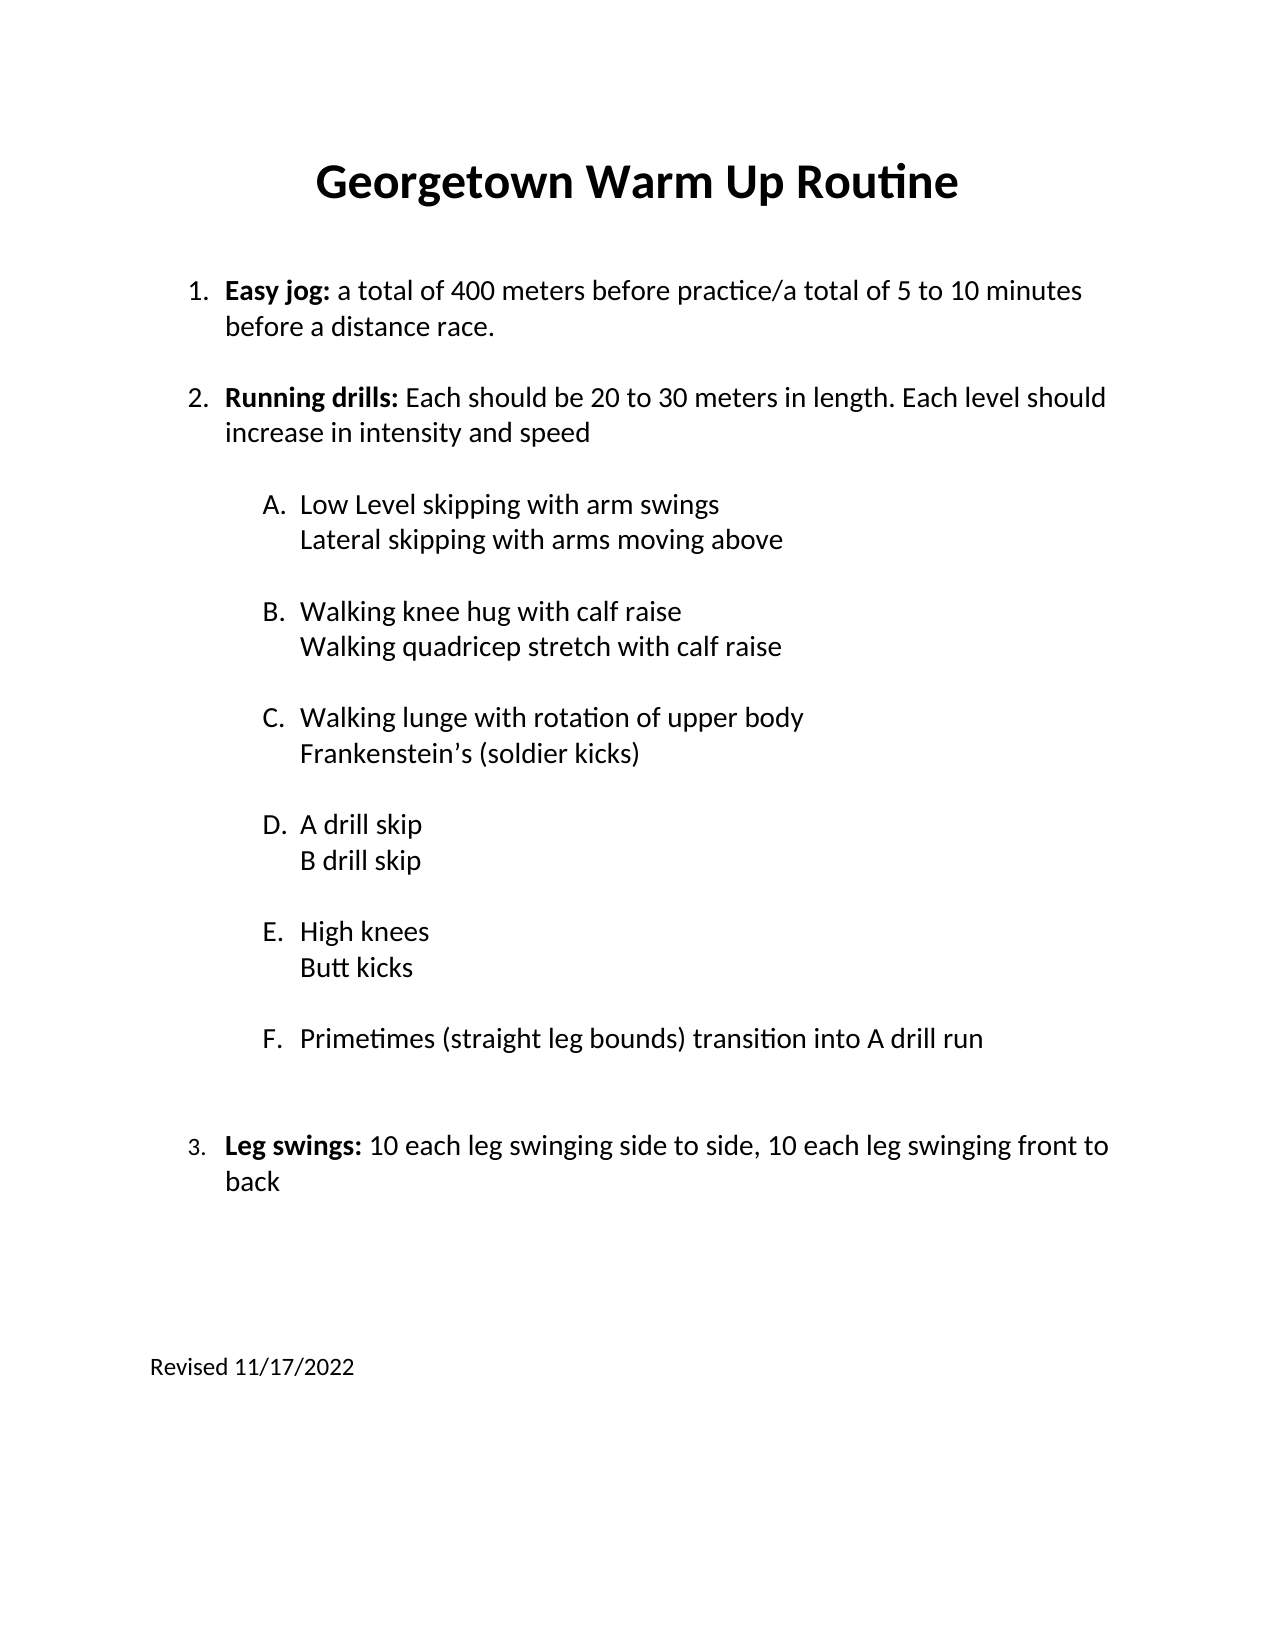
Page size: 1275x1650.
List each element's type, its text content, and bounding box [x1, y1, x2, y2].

list Running drills: Each should be 20 to 30 meters in length. Each level should increase in intensity and speed [187, 379, 1125, 450]
list Leg swings: 10 each leg swinging side to side, 10 each leg swinging front to back [187, 1127, 1125, 1198]
list Walking lunge with rotation of upper body [262, 699, 1125, 735]
list B drill skip [300, 842, 1125, 878]
list Butt kicks [300, 949, 1125, 984]
list Primetimes (straight leg bounds) transition into A drill run [262, 1020, 1125, 1056]
list Easy jog: a total of 400 meters before practice/a total of 5 to 10 minutes before a distance race. [187, 272, 1125, 343]
text Revised 11/17/2022 [150, 1351, 1125, 1381]
list Walking knee hug with calf raise [262, 593, 1125, 628]
list High knees [262, 913, 1125, 949]
list Frankenstein’s (soldier kicks) [300, 735, 1125, 771]
text Georgetown Warm Up Routine [150, 150, 1125, 211]
list Walking quadricep stretch with calf raise [300, 628, 1125, 664]
list Lateral skipping with arms moving above [300, 521, 1125, 557]
list Low Level skipping with arm swings [262, 486, 1125, 521]
list A drill skip [262, 806, 1125, 842]
